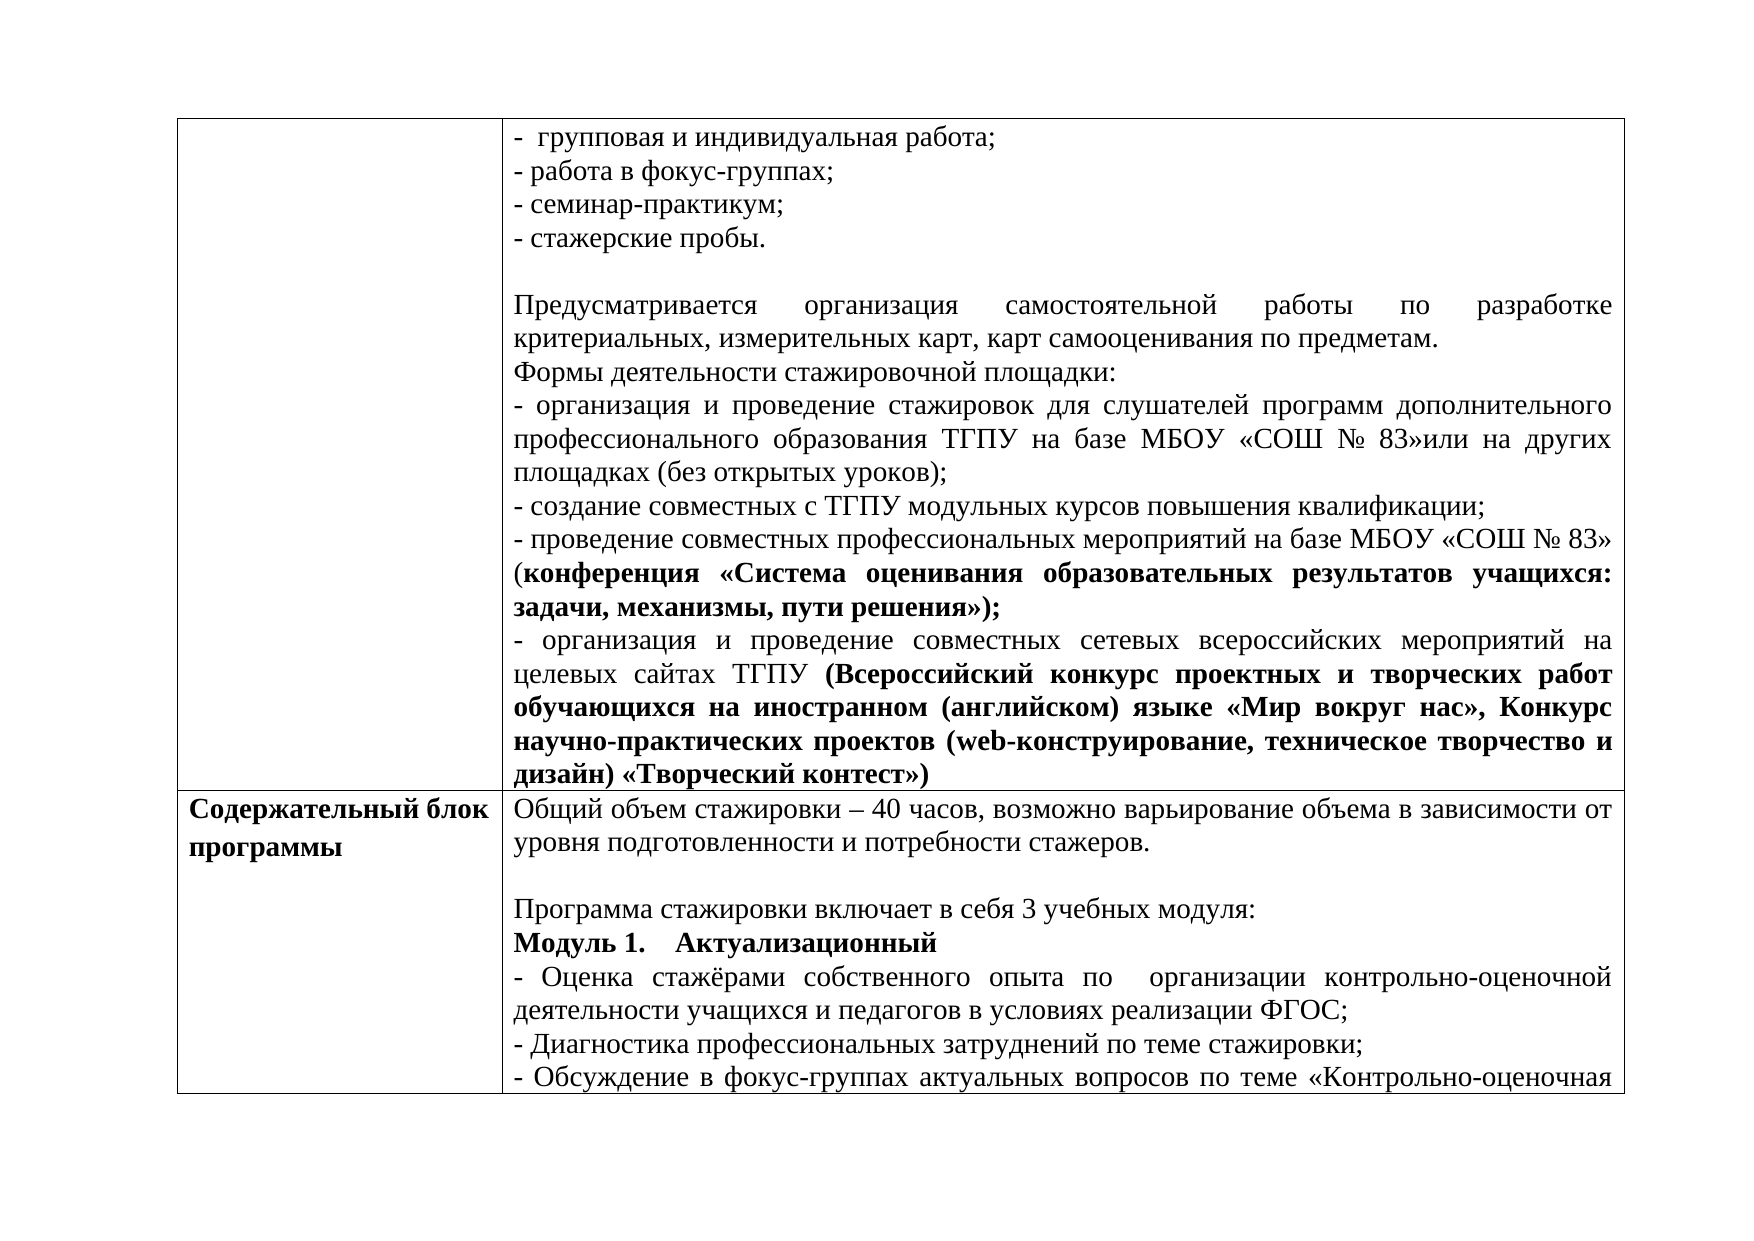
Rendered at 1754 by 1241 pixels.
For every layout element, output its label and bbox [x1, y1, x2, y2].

table_cell [503, 791, 1624, 1093]
table_cell [503, 119, 1624, 790]
table_cell [178, 791, 502, 1093]
table_cell [178, 119, 502, 790]
